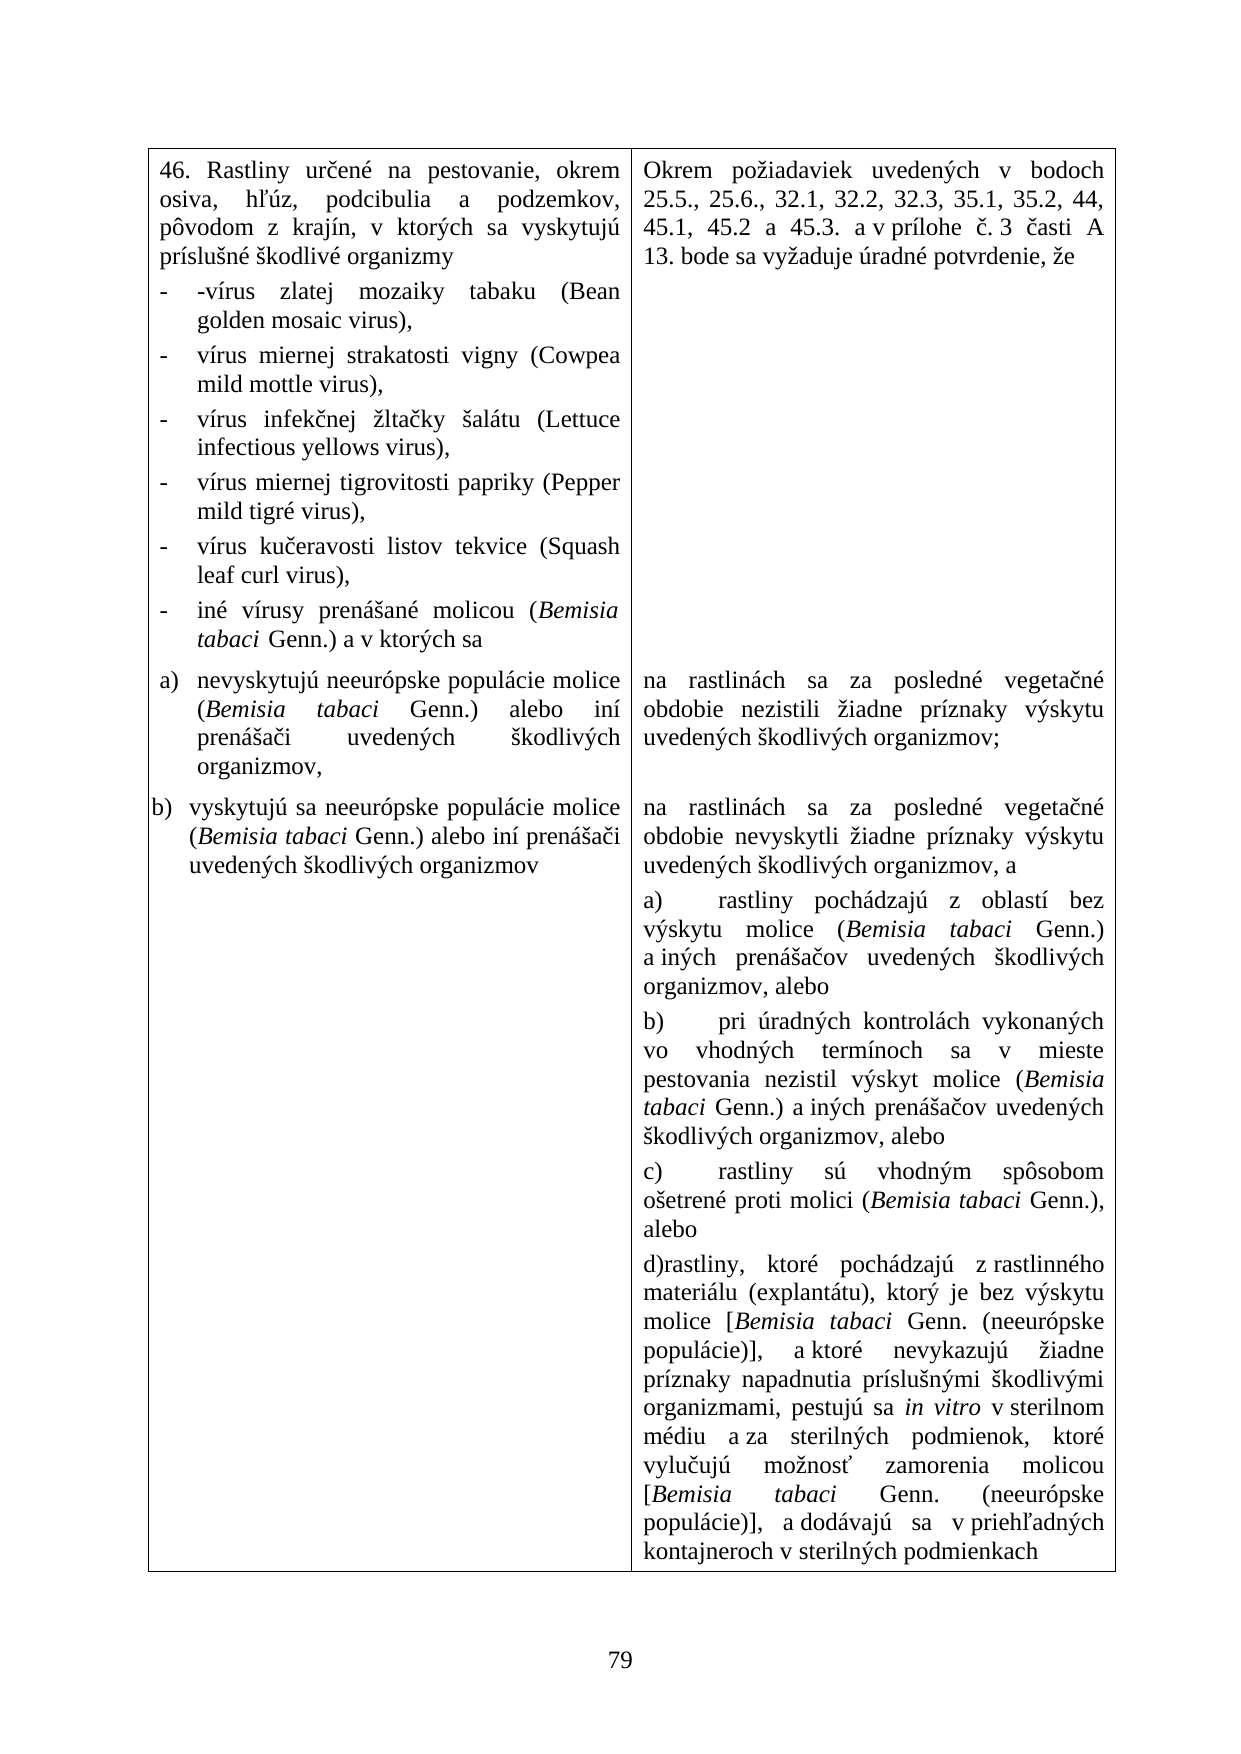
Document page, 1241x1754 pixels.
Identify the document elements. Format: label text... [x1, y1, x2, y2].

table_cell 46. Rastliny určené na pestovanie, okrem osiva, hľúz, podcibulia a podzemkov, pôvodom z krajín, v ktorých sa vyskytujú príslušné škodlivé organizmy -vírus zlatej mozaiky tabaku (Bean golden mosaic virus), vírus miernej strakatosti vigny (Cowpea mild mottle virus), vírus infekčnej žltačky šalátu (Lettuce infectious yellows virus), vírus miernej tigrovitosti papriky (Pepper mild tigré virus), vírus kučeravosti listov tekvice (Squash leaf curl virus), iné vírusy prenášané molicou (Bemisia tabaci Genn.) a v ktorých sa [149, 149, 631, 659]
table_cell na rastlinách sa za posledné vegetačné obdobie nezistili žiadne príznaky výskytu uvedených škodlivých organizmov; [632, 659, 1115, 786]
table_cell nevyskytujú neeurópske populácie molice (Bemisia tabaci Genn.) alebo iní prenášači uvedených škodlivých organizmov, [149, 659, 631, 786]
table_cell na rastlinách sa za posledné vegetačné obdobie nevyskytli žiadne príznaky výskytu uvedených škodlivých organizmov, a rastliny pochádzajú z oblastí bez výskytu molice (Bemisia tabaci Genn.) a iných prenášačov uvedených škodlivých organizmov, alebo pri úradných kontrolách vykonaných vo vhodných termínoch sa v mieste pestovania nezistil výskyt molice (Bemisia tabaci Genn.) a iných prenášačov uvedených škodlivých organizmov, alebo rastliny sú vhodným spôsobom ošetrené proti molici (Bemisia tabaci Genn.), alebo d)rastliny, ktoré pochádzajú z rastlinného materiálu (explantátu), ktorý je bez výskytu molice [Bemisia tabaci Genn. (neeurópske populácie)], a ktoré nevykazujú žiadne príznaky napadnutia príslušnými škodlivými organizmami, pestujú sa in vitro v sterilnom médiu a za sterilných podmienok, ktoré vylučujú možnosť zamorenia molicou [Bemisia tabaci Genn. (neeurópske populácie)], a dodávajú sa v priehľadných kontajneroch v sterilných podmienkach [632, 786, 1115, 1571]
table_cell vyskytujú sa neeurópske populácie molice (Bemisia tabaci Genn.) alebo iní prenášači uvedených škodlivých organizmov [149, 786, 631, 1571]
table_cell Okrem požiadaviek uvedených v bodoch 25.5., 25.6., 32.1, 32.2, 32.3, 35.1, 35.2, 44, 45.1, 45.3. a v prílohe č. 3 časti A 13. bode sa vyžaduje úradné potvrdenie, že [632, 149, 1115, 659]
